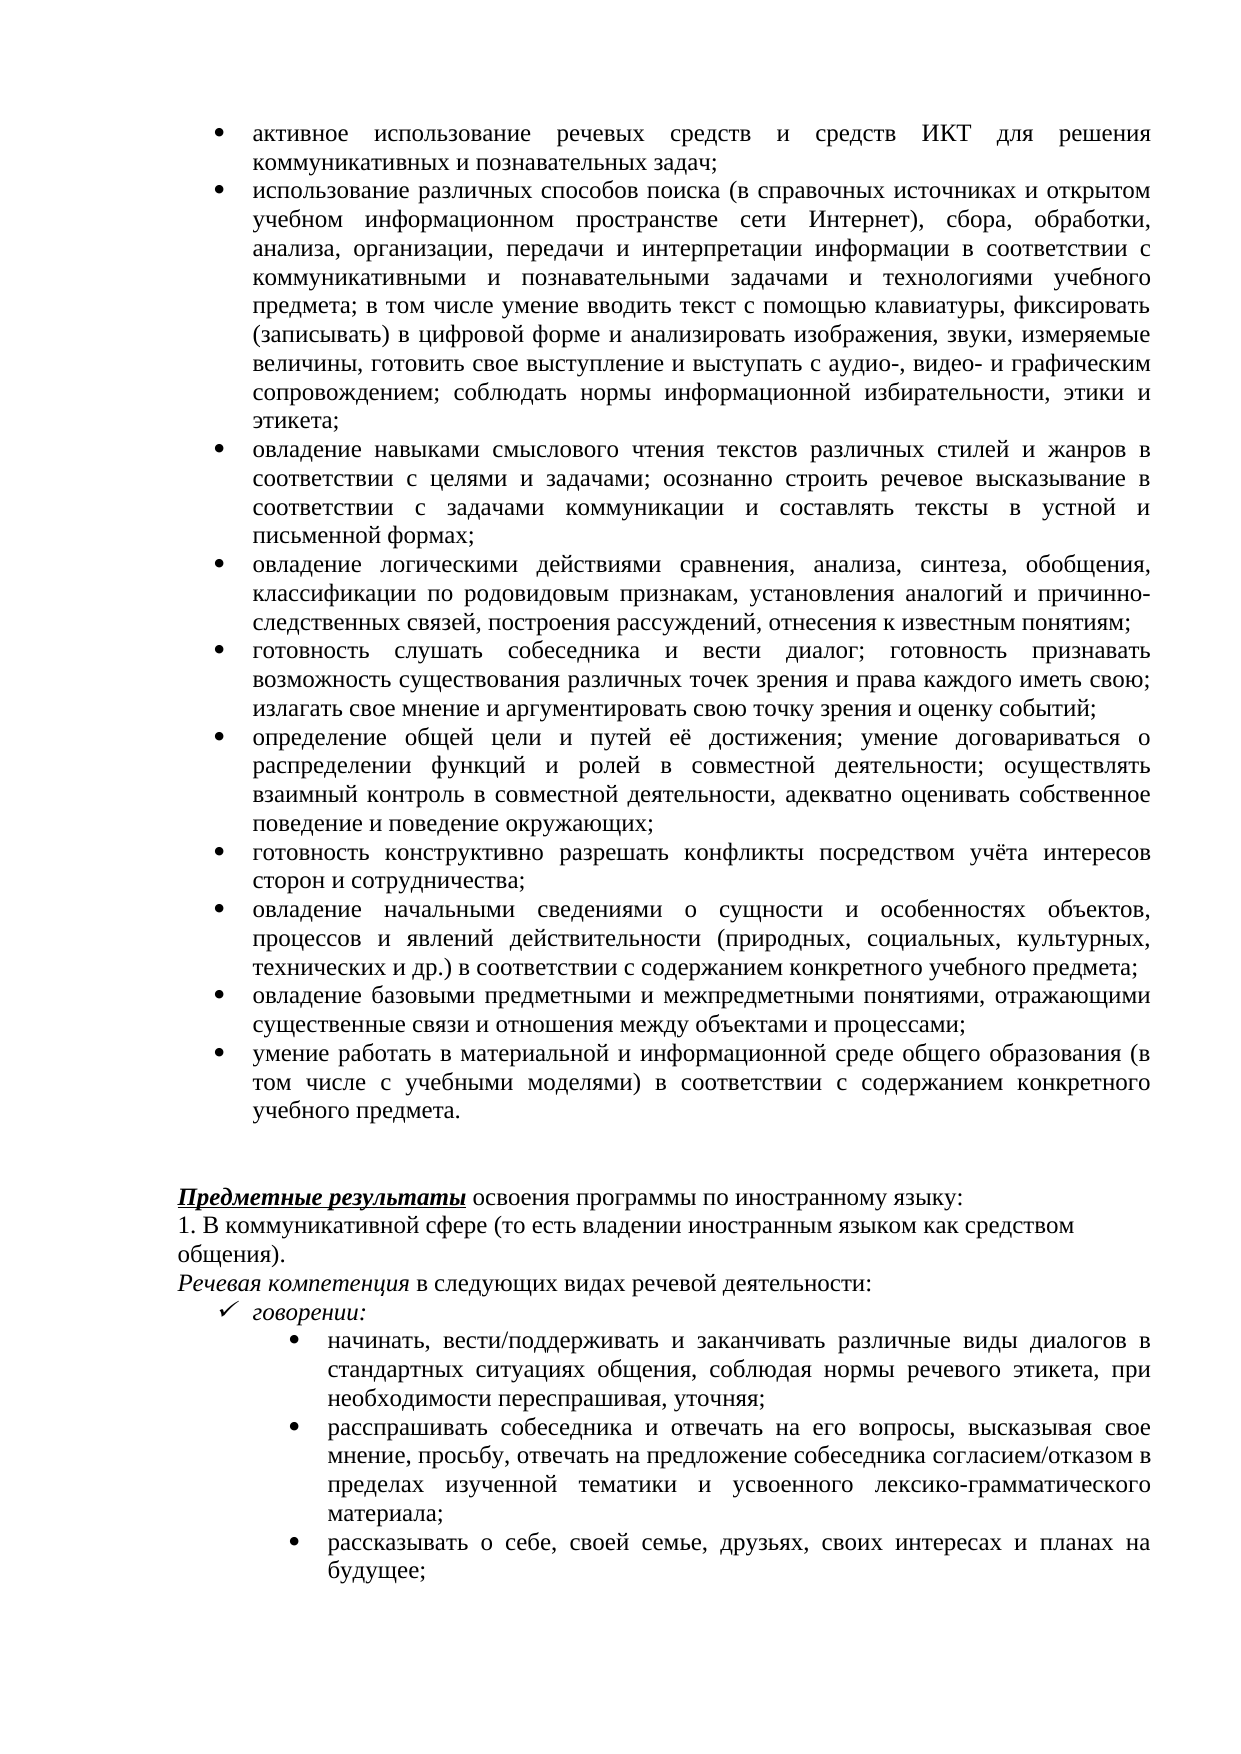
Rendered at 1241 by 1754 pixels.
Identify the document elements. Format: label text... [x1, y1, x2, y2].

list использование различных способов поиска (в справочных источниках и открытом учебном информационном пространстве сети Интернет), сбора, обработки, анализа, организации, передачи и интерпретации информации в соответствии с коммуникативными и познавательными задачами и технологиями учебного предмета; в том числе умение вводить текст с помощью клавиатуры, фиксировать (записывать) в цифровой форме и анализировать изображения, звуки, измеряемые величины, готовить свое выступление и выступать с аудио-, видео- и графическим сопровождением; соблюдать нормы информационной избирательности, этики и этикета; [215, 176, 1152, 434]
list расспрашивать собеседника и отвечать на его вопросы, высказывая свое мнение, просьбу, отвечать на предложение собеседника согласием/отказом в пределах изученной тематики и усвоенного лексико-грамматического материала; [290, 1412, 1152, 1527]
text 1. В коммуникативной сфере (то есть владении иностранным языком как средством общения). [177, 1211, 1152, 1268]
list рассказывать о себе, своей семье, друзьях, своих интересах и планах на будущее; [290, 1527, 1152, 1584]
text Речевая компетенция в следующих видах речевой деятельности: [177, 1268, 1152, 1297]
list овладение логическими действиями сравнения, анализа, синтеза, обобщения, классификации по родовидовым признакам, установления аналогий и причинно-следственных связей, построения рассуждений, отнесения к известным понятиям; [215, 549, 1152, 636]
list говорении: [215, 1297, 1152, 1326]
list определение общей цели и путей её достижения; умение договариваться о распределении функций и ролей в совместной деятельности; осуществлять взаимный контроль в совместной деятельности, адекватно оценивать собственное поведение и поведение окружающих; [215, 722, 1152, 837]
list овладение начальными сведениями о сущности и особенностях объектов, процессов и явлений действительности (природных, социальных, культурных, технических и др.) в соответствии с содержанием конкретного учебного предмета; [215, 894, 1152, 981]
list овладение базовыми предметными и межпредметными понятиями, отражающими существенные связи и отношения между объектами и процессами; [215, 981, 1152, 1038]
text Предметные результаты освоения программы по иностранному языку: [177, 1182, 1152, 1211]
list готовность конструктивно разрешать конфликты посредством учёта интересов сторон и сотрудничества; [215, 837, 1152, 894]
list начинать, вести/поддерживать и заканчивать различные виды диалогов в стандартных ситуациях общения, соблюдая нормы речевого этикета, при необходимости переспрашивая, уточняя; [290, 1326, 1152, 1412]
list готовность слушать собеседника и вести диалог; готовность признавать возможность существования различных точек зрения и права каждого иметь свою; излагать свое мнение и аргументировать свою точку зрения и оценку событий; [215, 636, 1152, 722]
list активное использование речевых средств и средств ИКТ для решения коммуникативных и познавательных задач; [215, 118, 1152, 176]
list умение работать в материальной и информационной среде общего образования (в том числе с учебными моделями) в соответствии с содержанием конкретного учебного предмета. [215, 1038, 1152, 1124]
list овладение навыками смыслового чтения текстов различных стилей и жанров в соответствии с целями и задачами; осознанно строить речевое высказывание в соответствии с задачами коммуникации и составлять тексты в устной и письменной формах; [215, 434, 1152, 549]
